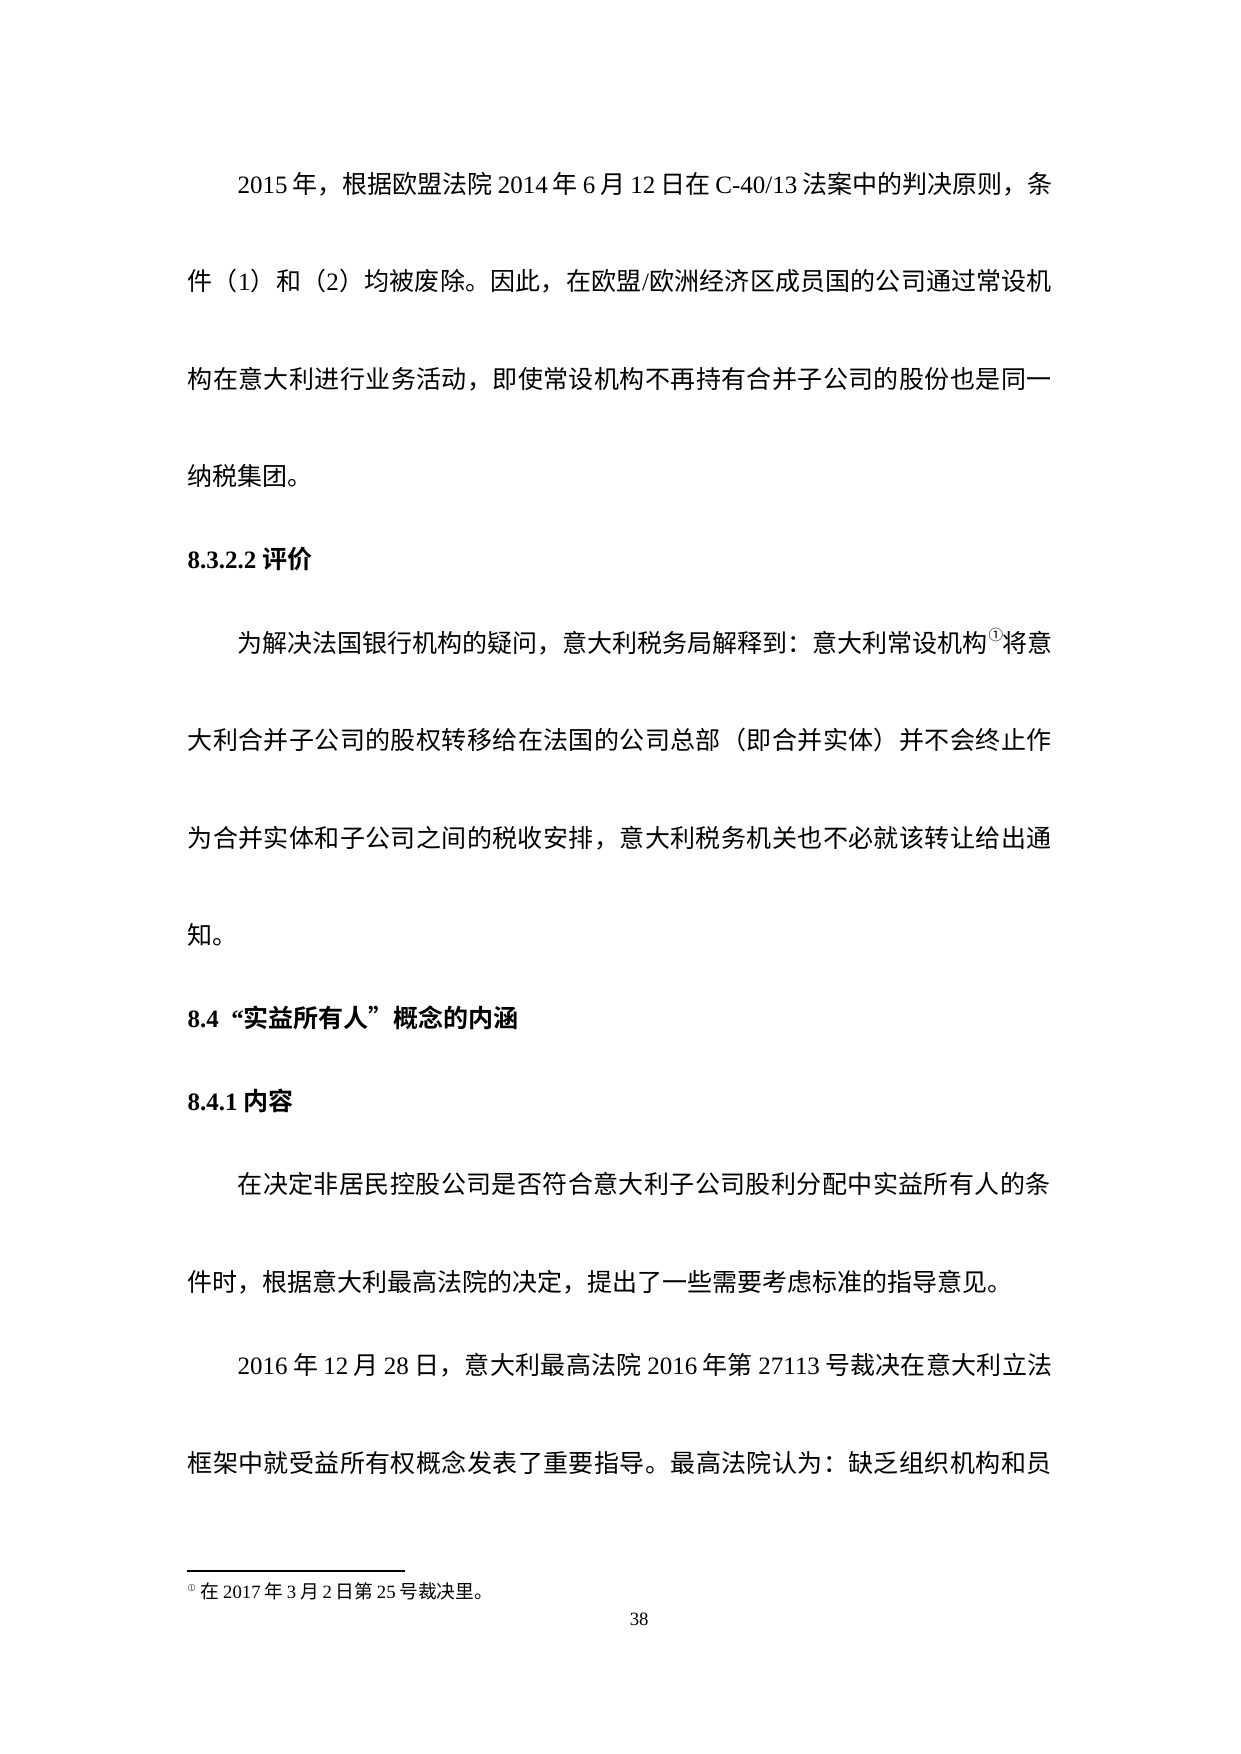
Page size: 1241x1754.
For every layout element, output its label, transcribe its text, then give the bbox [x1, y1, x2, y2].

text 为解决法国银行机构的疑问，意大利税务局解释到：意大利常设机构将意大利合并子公司的股权转移给在法国的公司总部（即合并实体）并不会终止作为合并实体和子公司之间的税收安排，意大利税务机关也不必就该转让给出通知。 [187, 609, 1053, 966]
text 在决定非居民控股公司是否符合意大利子公司股利分配中实益所有人的条件时，根据意大利最高法院的决定，提出了一些需要考虑标准的指导意见。 [187, 1151, 1053, 1313]
text 2015年，根据欧盟法院2014年6月12日在C-40/13法案中的判决原则，条件（1）和（2）均被废除。因此，在欧盟/欧洲经济区成员国的公司通过常设机构在意大利进行业务活动，即使常设机构不再持有合并子公司的股份也是同一纳税集团。 [187, 150, 1053, 507]
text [187, 1331, 1053, 1494]
title 8.4.1 内容 [187, 1067, 1053, 1132]
subtitle 8.3.2.2 评价 [187, 526, 1053, 591]
subtitle 8.4 “实益所有人”概念的内涵 [187, 984, 1053, 1049]
